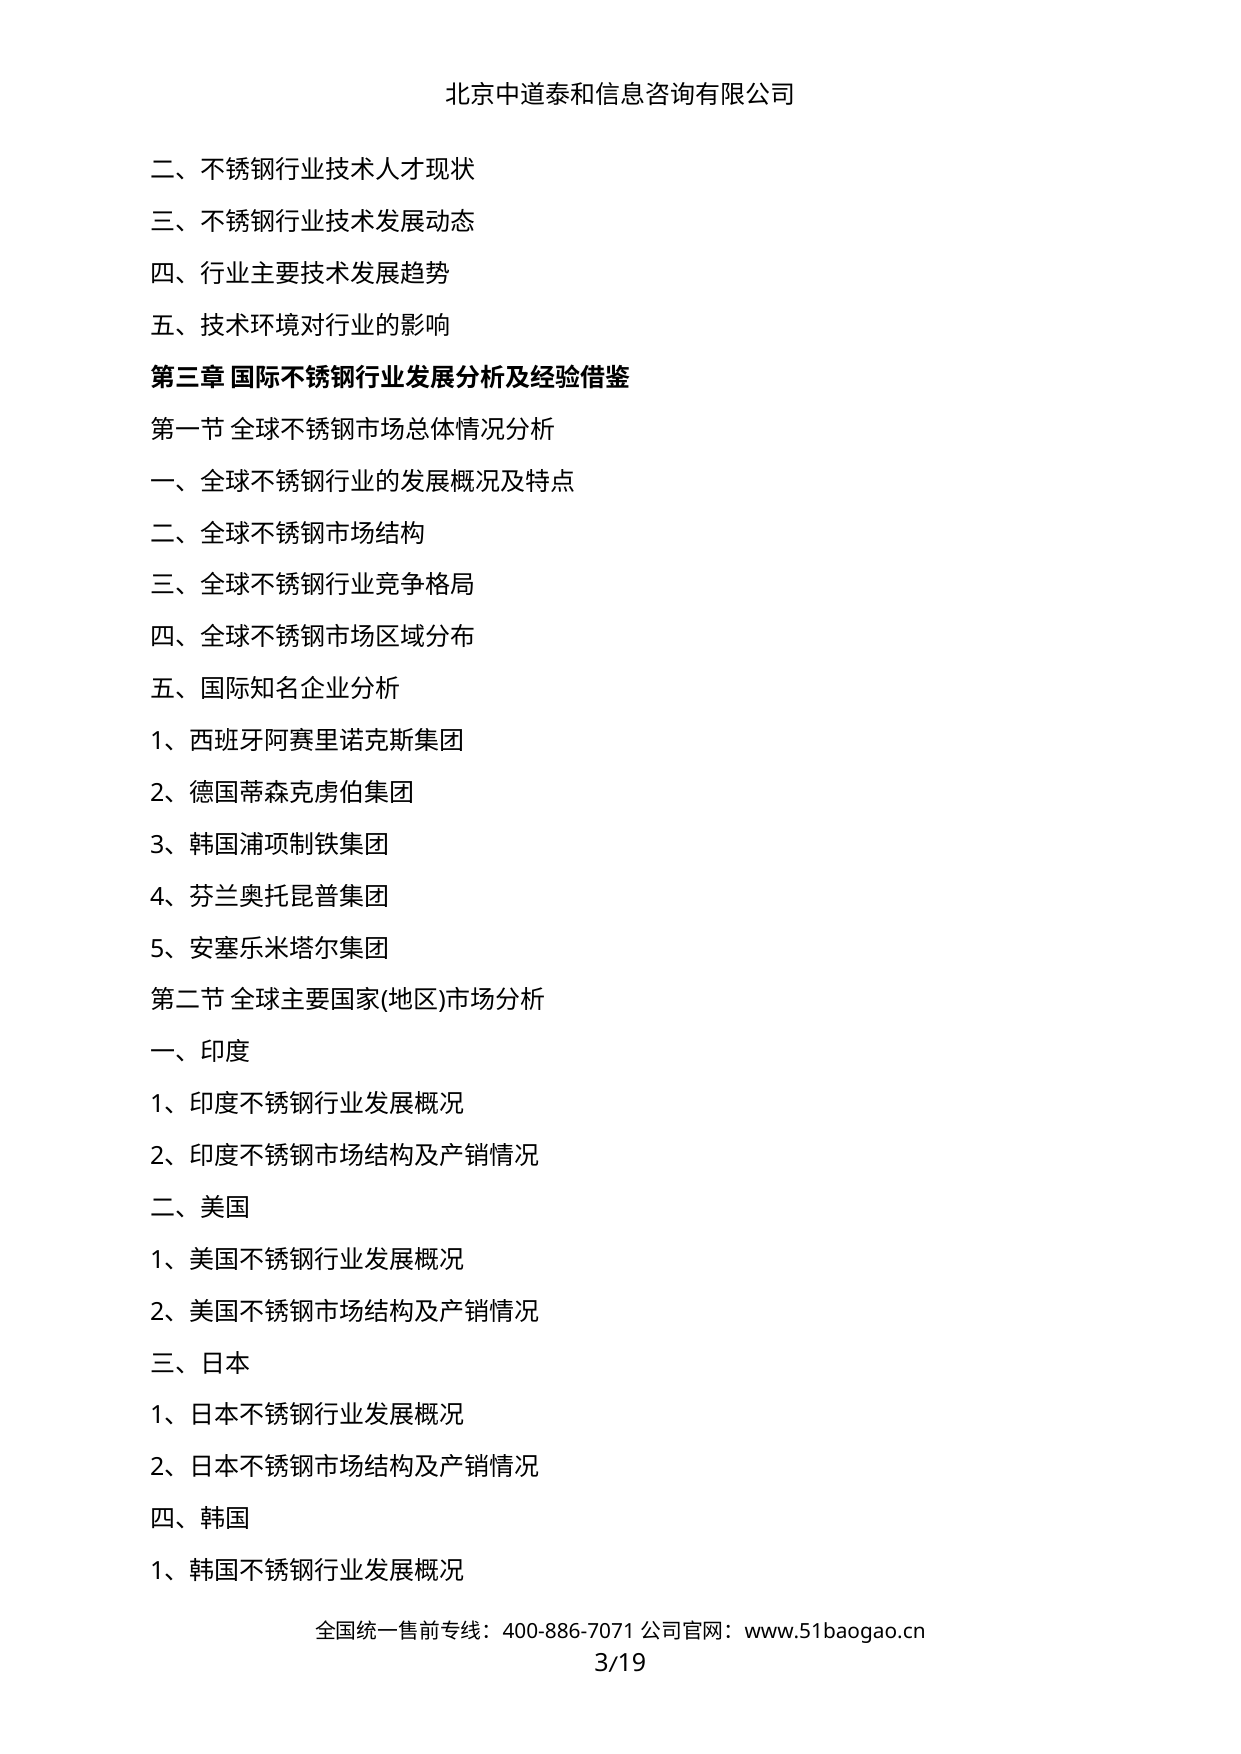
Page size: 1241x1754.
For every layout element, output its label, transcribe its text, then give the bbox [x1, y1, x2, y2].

text 三、全球不锈钢行业竞争格局 [150, 565, 1090, 601]
text 二、不锈钢行业技术人才现状 [150, 150, 1090, 186]
text 四、全球不锈钢市场区域分布 [150, 617, 1090, 653]
text 2、日本不锈钢市场结构及产销情况 [150, 1447, 1090, 1483]
text 1、西班牙阿赛里诺克斯集团 [150, 721, 1090, 757]
text 5、安塞乐米塔尔集团 [150, 928, 1090, 964]
text 1、美国不锈钢行业发展概况 [150, 1239, 1090, 1276]
text 一、印度 [150, 1032, 1090, 1068]
text 第三章 国际不锈钢行业发展分析及经验借鉴 [150, 357, 1090, 394]
text 四、韩国 [150, 1499, 1090, 1535]
text 1、印度不锈钢行业发展概况 [150, 1084, 1090, 1120]
text 2、美国不锈钢市场结构及产销情况 [150, 1291, 1090, 1327]
text 2、印度不锈钢市场结构及产销情况 [150, 1136, 1090, 1172]
text 第一节 全球不锈钢市场总体情况分析 [150, 409, 1090, 446]
text 4、芬兰奥托昆普集团 [150, 876, 1090, 912]
text 第二节 全球主要国家(地区)市场分析 [150, 980, 1090, 1016]
text 二、全球不锈钢市场结构 [150, 513, 1090, 549]
text 1、韩国不锈钢行业发展概况 [150, 1551, 1090, 1587]
text 二、美国 [150, 1187, 1090, 1224]
text 三、不锈钢行业技术发展动态 [150, 202, 1090, 238]
text 1、日本不锈钢行业发展概况 [150, 1395, 1090, 1431]
text 四、行业主要技术发展趋势 [150, 254, 1090, 290]
text 3、韩国浦项制铁集团 [150, 824, 1090, 861]
text 五、技术环境对行业的影响 [150, 306, 1090, 342]
text 三、日本 [150, 1343, 1090, 1379]
text 2、德国蒂森克虏伯集团 [150, 772, 1090, 809]
text 五、国际知名企业分析 [150, 669, 1090, 705]
text 一、全球不锈钢行业的发展概况及特点 [150, 461, 1090, 497]
